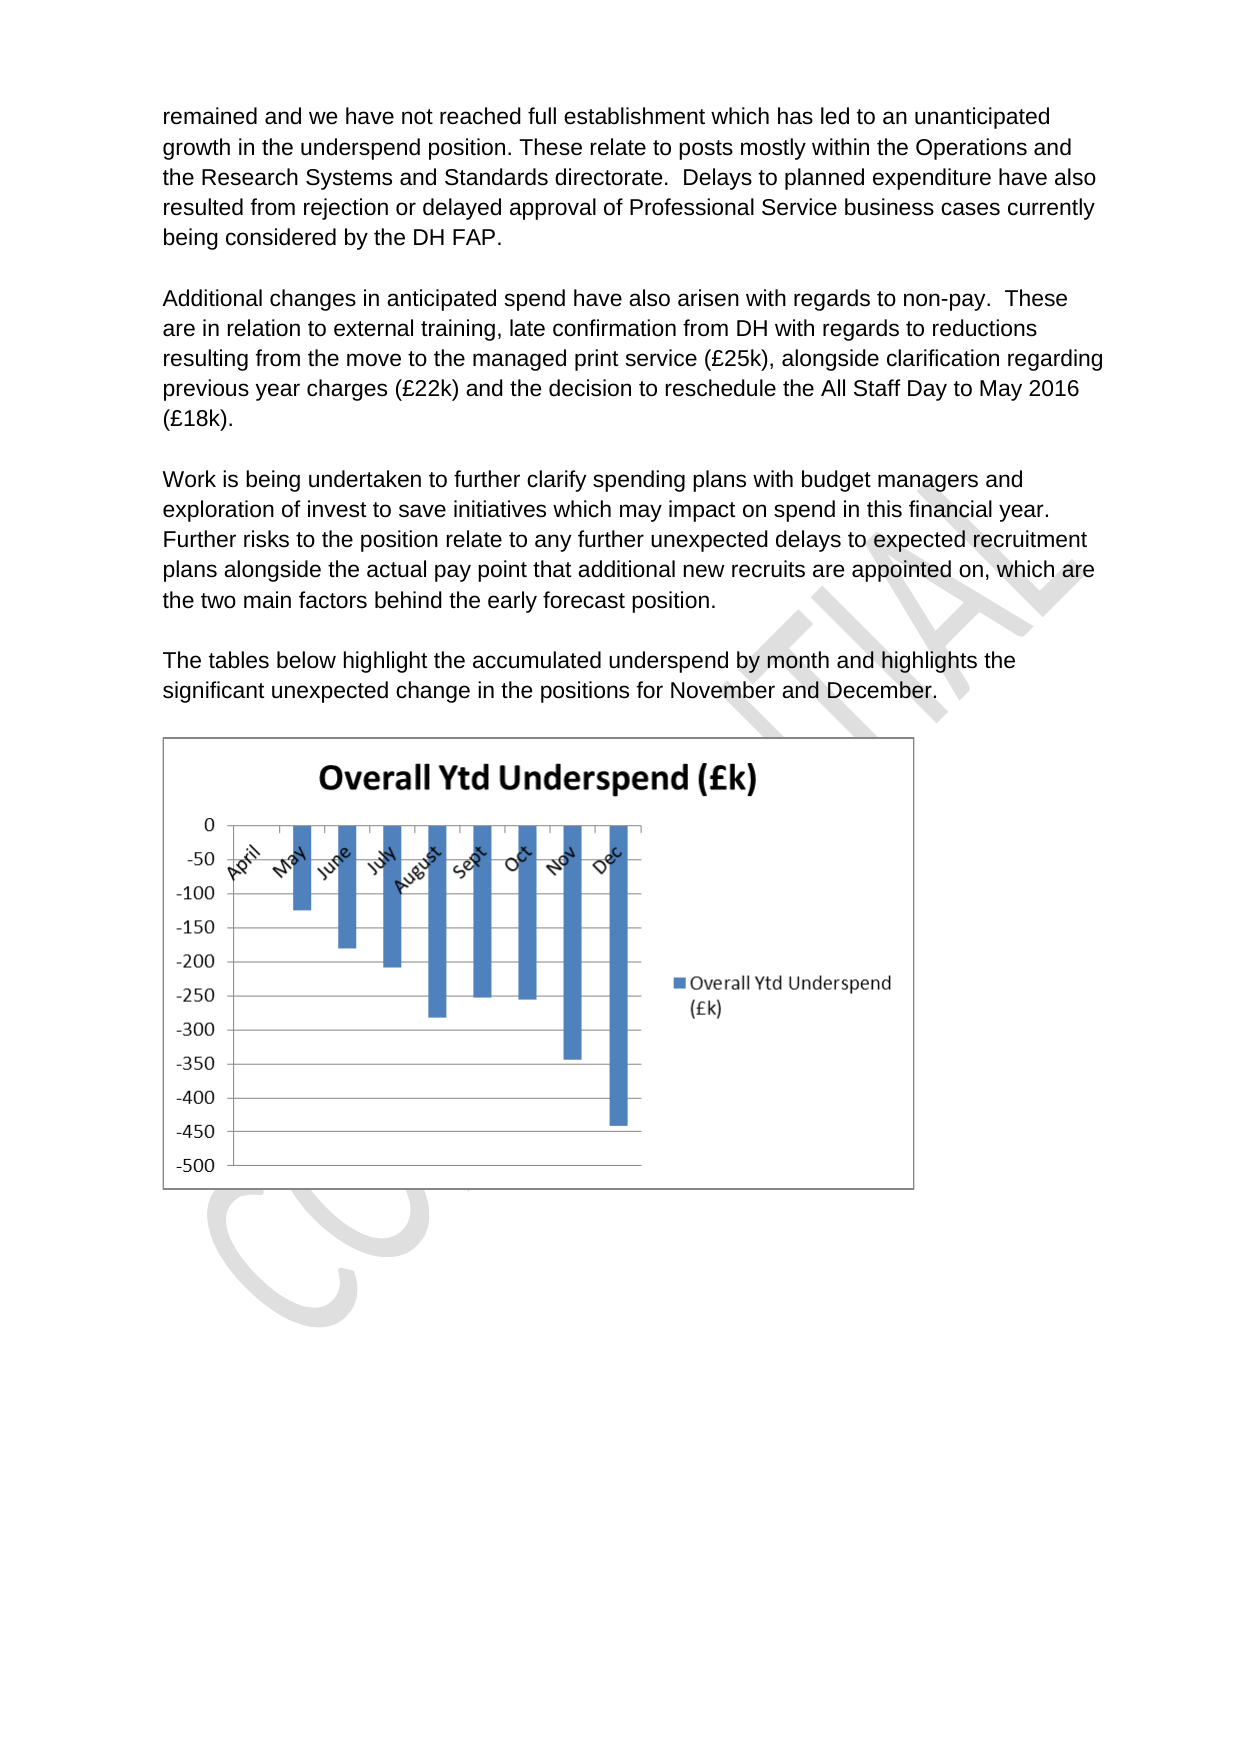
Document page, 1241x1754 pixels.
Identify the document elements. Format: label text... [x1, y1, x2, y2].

list Additional changes in anticipated spend have also arisen with regards to non-pay. These are in relation to external training, late confirmation from DH with regards to reductions resulting from the move to the managed print service (£25k), alongside clarification regarding previous year charges (£22k) and the decision to reschedule the All Staff Day to May 2016 (£18k). [162, 284, 1107, 432]
picture [162, 737, 915, 1190]
list Work is being undertaken to further clarify spending plans with budget managers and exploration of invest to save initiatives which may impact on spend in this financial year. Further risks to the position relate to any further unexpected delays to expected recruitment plans alongside the actual pay point that additional new recruits are appointed on, which are the two main factors behind the early forecast position. [162, 466, 1107, 613]
list The tables below highlight the accumulated underspend by month and highlights the significant unexpected change in the positions for November and December. [162, 647, 1107, 704]
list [162, 103, 1107, 251]
